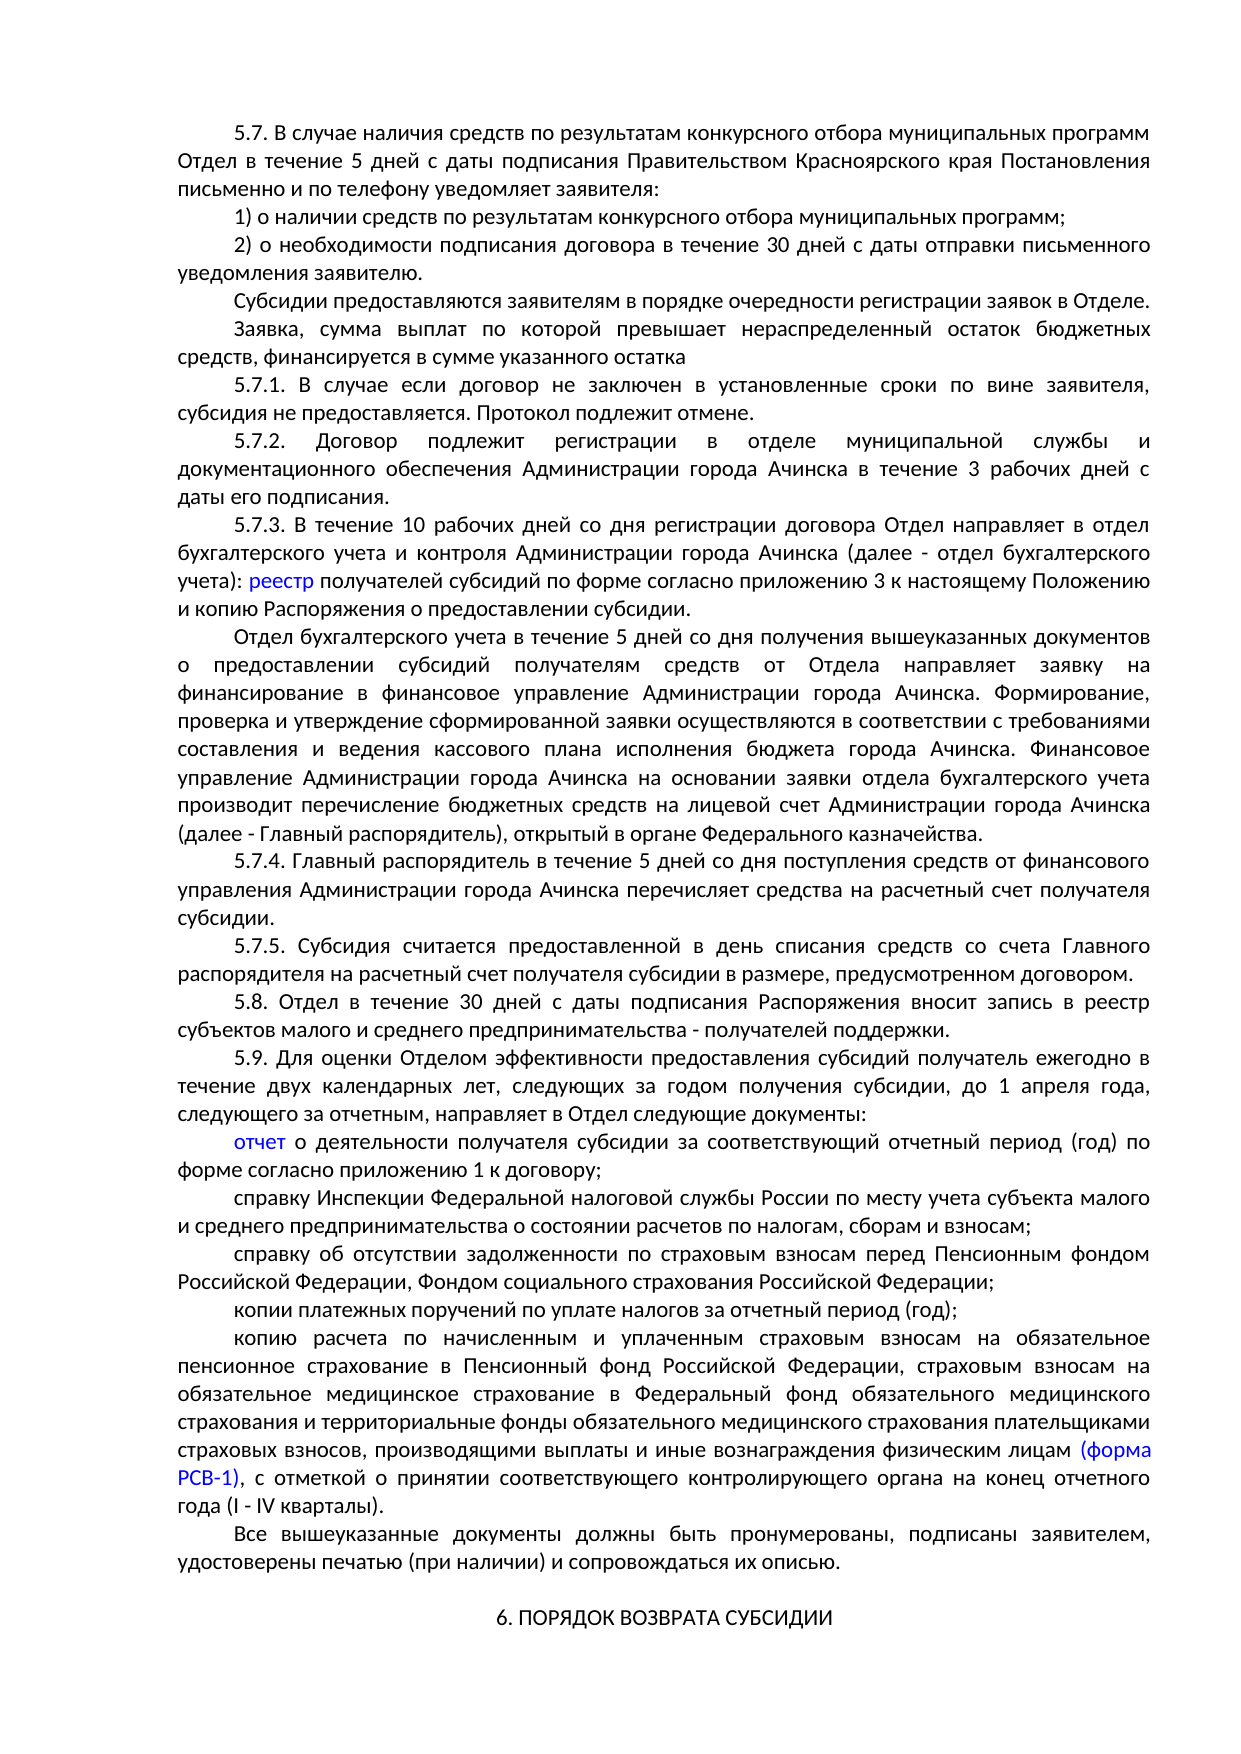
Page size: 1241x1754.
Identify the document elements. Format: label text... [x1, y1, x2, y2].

text 5.8. Отдел в течение 30 дней с даты подписания Распоряжения вносит запись в реестр субъектов малого и среднего предпринимательства - получателей поддержки. [177, 987, 1152, 1043]
text 1) о наличии средств по результатам конкурсного отбора муниципальных программ; [177, 202, 1152, 230]
text 5.7.1. В случае если договор не заключен в установленные сроки по вине заявителя, субсидия не предоставляется. Протокол подлежит отмене. [177, 370, 1152, 426]
text 2) о необходимости подписания договора в течение 30 дней с даты отправки письменного уведомления заявителю. [177, 230, 1152, 286]
text Все вышеуказанные документы должны быть пронумерованы, подписаны заявителем, удостоверены печатью (при наличии) и сопровождаться их описью. [177, 1519, 1152, 1575]
text справку об отсутствии задолженности по страховым взносам перед Пенсионным фондом Российской Федерации, Фондом социального страхования Российской Федерации; [177, 1239, 1152, 1295]
text справку Инспекции Федеральной налоговой службы России по месту учета субъекта малого и среднего предпринимательства о состоянии расчетов по налогам, сборам и взносам; [177, 1183, 1152, 1239]
text 5.7.3. В течение 10 рабочих дней со дня регистрации договора Отдел направляет в отдел бухгалтерского учета и контроля Администрации города Ачинска (далее - отдел бухгалтерского учета): реестр получателей субсидий по форме согласно приложению 3 к настоящему Положению и копию Распоряжения о предоставлении субсидии. [177, 510, 1152, 622]
text Отдел бухгалтерского учета в течение 5 дней со дня получения вышеуказанных документов о предоставлении субсидий получателям средств от Отдела направляет заявку на финансирование в финансовое управление Администрации города Ачинска. Формирование, проверка и утверждение сформированной заявки осуществляются в соответствии с требованиями составления и ведения кассового плана исполнения бюджета города Ачинска. Финансовое управление Администрации города Ачинска на основании заявки отдела бухгалтерского учета производит перечисление бюджетных средств на лицевой счет Администрации города Ачинска (далее - Главный распорядитель), открытый в органе Федерального казначейства. [177, 622, 1152, 847]
text 5.7.5. Субсидия считается предоставленной в день списания средств со счета Главного распорядителя на расчетный счет получателя субсидии в размере, предусмотренном договором. [177, 931, 1152, 987]
text Заявка, сумма выплат по которой превышает нераспределенный остаток бюджетных средств, финансируется в сумме указанного остатка [177, 314, 1152, 370]
text 5.7.2. Договор подлежит регистрации в отделе муниципальной службы и документационного обеспечения Администрации города Ачинска в течение 3 рабочих дней с даты его подписания. [177, 426, 1152, 510]
text 6. ПОРЯДОК ВОЗВРАТА СУБСИДИИ [177, 1603, 1152, 1631]
text отчет о деятельности получателя субсидии за соответствующий отчетный период (год) по форме согласно приложению 1 к договору; [177, 1127, 1152, 1183]
text копию расчета по начисленным и уплаченным страховым взносам на обязательное пенсионное страхование в Пенсионный фонд Российской Федерации, страховым взносам на обязательное медицинское страхование в Федеральный фонд обязательного медицинского страхования и территориальные фонды обязательного медицинского страхования плательщиками страховых взносов, производящими выплаты и иные вознаграждения физическим лицам (форма РСВ-1), с отметкой о принятии соответствующего контролирующего органа на конец отчетного года (I - IV кварталы). [177, 1323, 1152, 1519]
text 5.7. В случае наличия средств по результатам конкурсного отбора муниципальных программ Отдел в течение 5 дней с даты подписания Правительством Красноярского края Постановления письменно и по телефону уведомляет заявителя: [177, 118, 1152, 202]
text 5.9. Для оценки Отделом эффективности предоставления субсидий получатель ежегодно в течение двух календарных лет, следующих за годом получения субсидии, до 1 апреля года, следующего за отчетным, направляет в Отдел следующие документы: [177, 1043, 1152, 1127]
text копии платежных поручений по уплате налогов за отчетный период (год); [177, 1295, 1152, 1323]
text Субсидии предоставляются заявителям в порядке очередности регистрации заявок в Отделе. [177, 286, 1152, 314]
text 5.7.4. Главный распорядитель в течение 5 дней со дня поступления средств от финансового управления Администрации города Ачинска перечисляет средства на расчетный счет получателя субсидии. [177, 847, 1152, 931]
